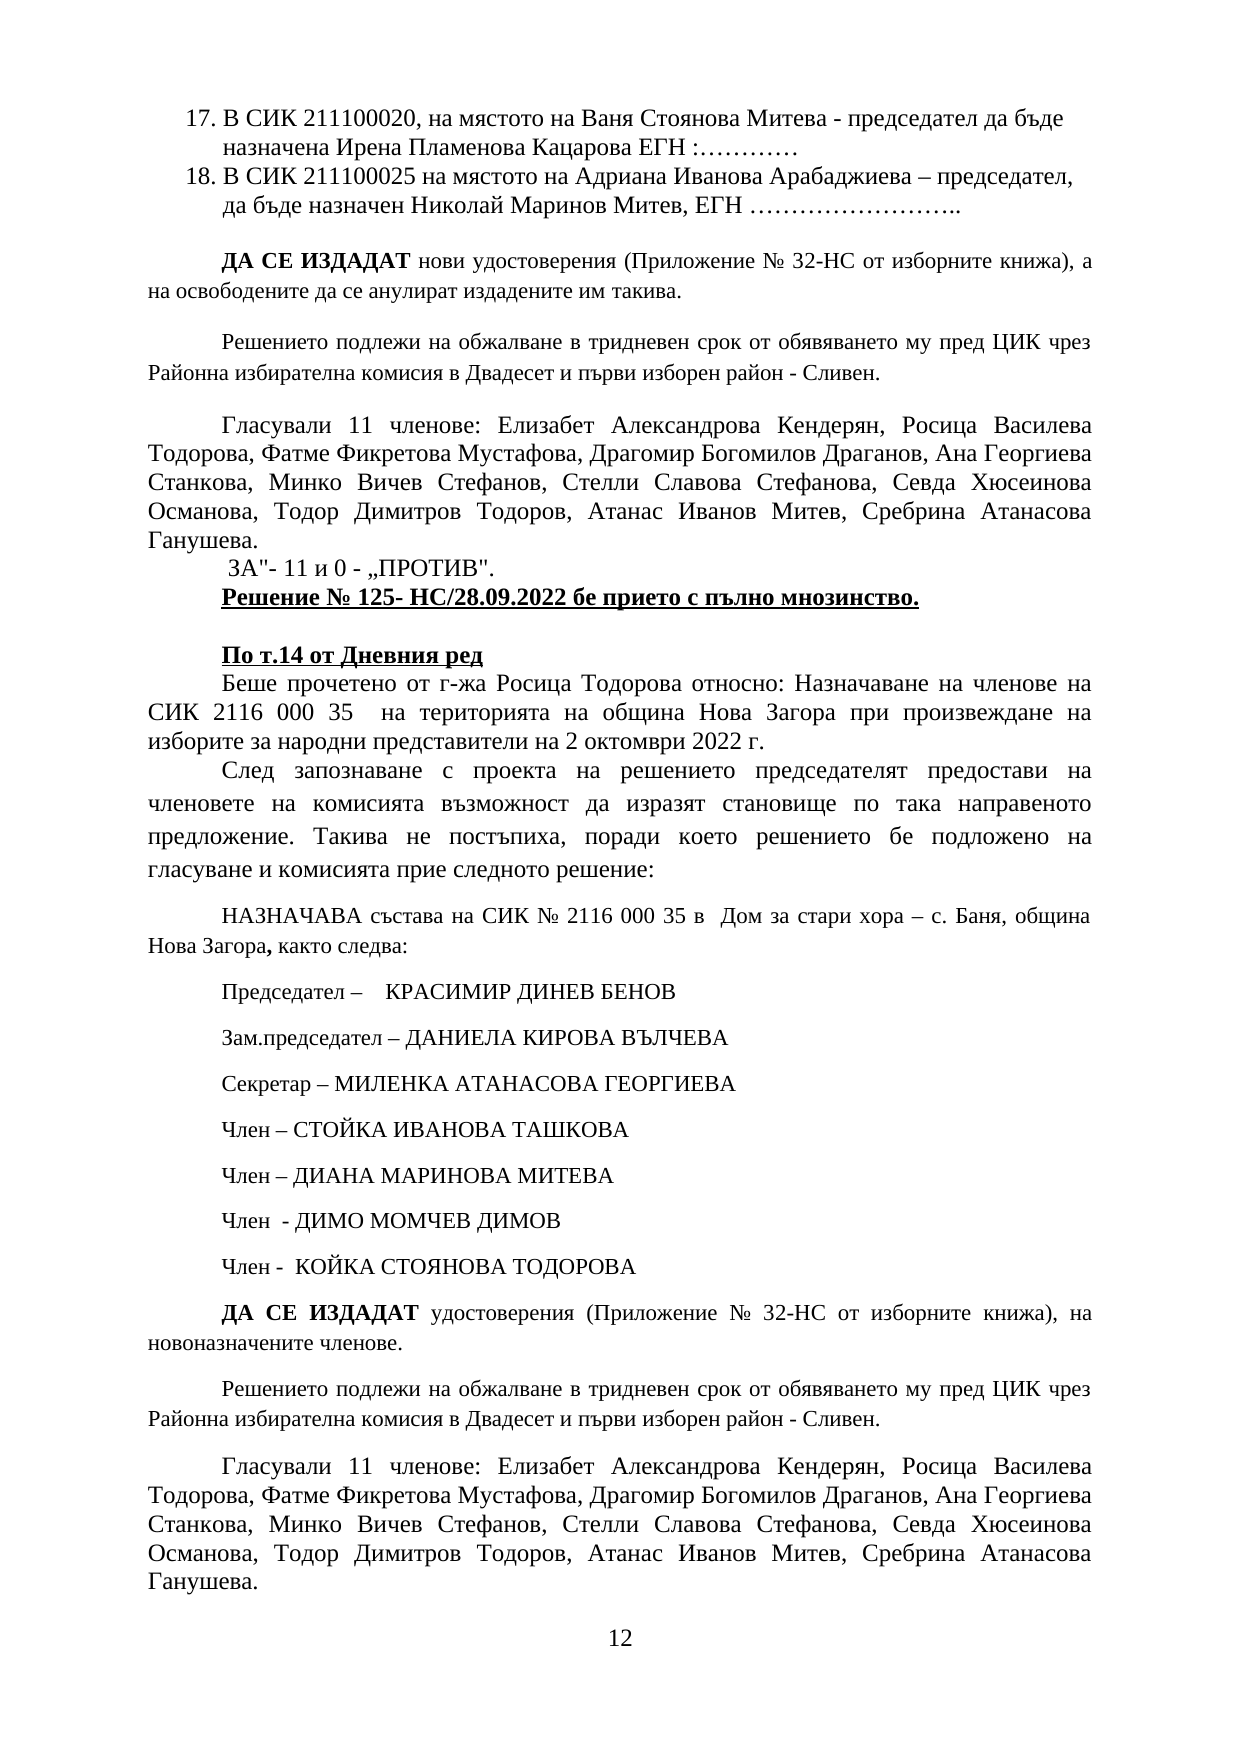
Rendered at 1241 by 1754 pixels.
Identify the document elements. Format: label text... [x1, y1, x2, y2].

list В СИК 211100020, на мястото на Ваня Стоянова Митева - председател да бъде назначена Ирена Пламенова Кацарова ЕГН :………… [185, 103, 1093, 161]
text Председател – КРАСИМИР ДИНЕВ БЕНОВ [148, 978, 1093, 1005]
text НАЗНАЧАВА състава на СИК № 2116 000 35 в Дом за стари хора – с. Баня, община Нова Загора, както следва: [148, 902, 1093, 959]
text Решението подлежи на обжалване в тридневен срок от обявяването му пред ЦИК чрез Районна избирателна комисия в Двадесет и първи изборен район - Сливен. [148, 328, 1093, 385]
text Член – ДИАНА МАРИНОВА МИТЕВА [148, 1162, 1093, 1188]
text След запознаване с проекта на решението председателят предостави на членовете на комисията възможност да изразят становище по така направеното предложение. Такива не постъпиха, поради което решението бе подложено на гласуване и комисията прие следното решение: [148, 755, 1093, 882]
text Член - ДИМО МОМЧЕВ ДИМОВ [148, 1208, 1093, 1234]
text Беше прочетено от г-жа Росица Тодорова относно: Назначаване на членове на СИК 2116 000 35 на територията на община Нова Загора при произвеждане на изборите за народни представители на 2 октомври 2022 г. [148, 668, 1093, 755]
text Член - КОЙКА СТОЯНОВА ТОДОРОВА [148, 1253, 1093, 1280]
text ЗА"- 11 и 0 - „ПРОТИВ". [148, 553, 1093, 582]
text Гласували 11 членове: Елизабет Александрова Кендерян, Росица Василева Тодорова, Фатме Фикретова Мустафова, Драгомир Богомилов Драганов, Ана Георгиева Станкова, Минко Вичев Стефанов, Стелли Славова Стефанова, Севда Хюсеинова Османова, Тодор Димитров Тодоров, Атанас Иванов Митев, Сребрина Атанасова Ганушева. [148, 1451, 1093, 1595]
text ДА СЕ ИЗДАДAТ нови удостоверения (Приложение № 32-НС от изборните книжа), а на освободените да се анулират издадените им такива. [148, 247, 1093, 304]
list В СИК 211100025 на мястото на Адриана Иванова Арабаджиева – председател, да бъде назначен Николай Маринов Митев, ЕГН …………………….. [185, 161, 1093, 218]
text Зам.председател – ДАНИЕЛА КИРОВА ВЪЛЧЕВА [148, 1024, 1093, 1051]
text Решение № 125- НС/28.09.2022 бе прието с пълно мнозинство. [148, 582, 1093, 611]
text Секретар – МИЛЕНКА АТАНАСОВА ГЕОРГИЕВА [148, 1070, 1093, 1096]
text Член – СТОЙКА ИВАНОВА ТАШКОВА [148, 1116, 1093, 1142]
text Гласували 11 членове: Елизабет Александрова Кендерян, Росица Василева Тодорова, Фатме Фикретова Мустафова, Драгомир Богомилов Драганов, Ана Георгиева Станкова, Минко Вичев Стефанов, Стелли Славова Стефанова, Севда Хюсеинова Османова, Тодор Димитров Тодоров, Атанас Иванов Митев, Сребрина Атанасова Ганушева. [148, 410, 1093, 553]
text ДА СЕ ИЗДАДAТ удостоверения (Приложение № 32-НС от изборните книжа), на новоназначените членове. [148, 1299, 1093, 1356]
text По т.14 от Дневния ред [148, 640, 1093, 668]
text Решението подлежи на обжалване в тридневен срок от обявяването му пред ЦИК чрез Районна избирателна комисия в Двадесет и първи изборен район - Сливен. [148, 1375, 1093, 1432]
